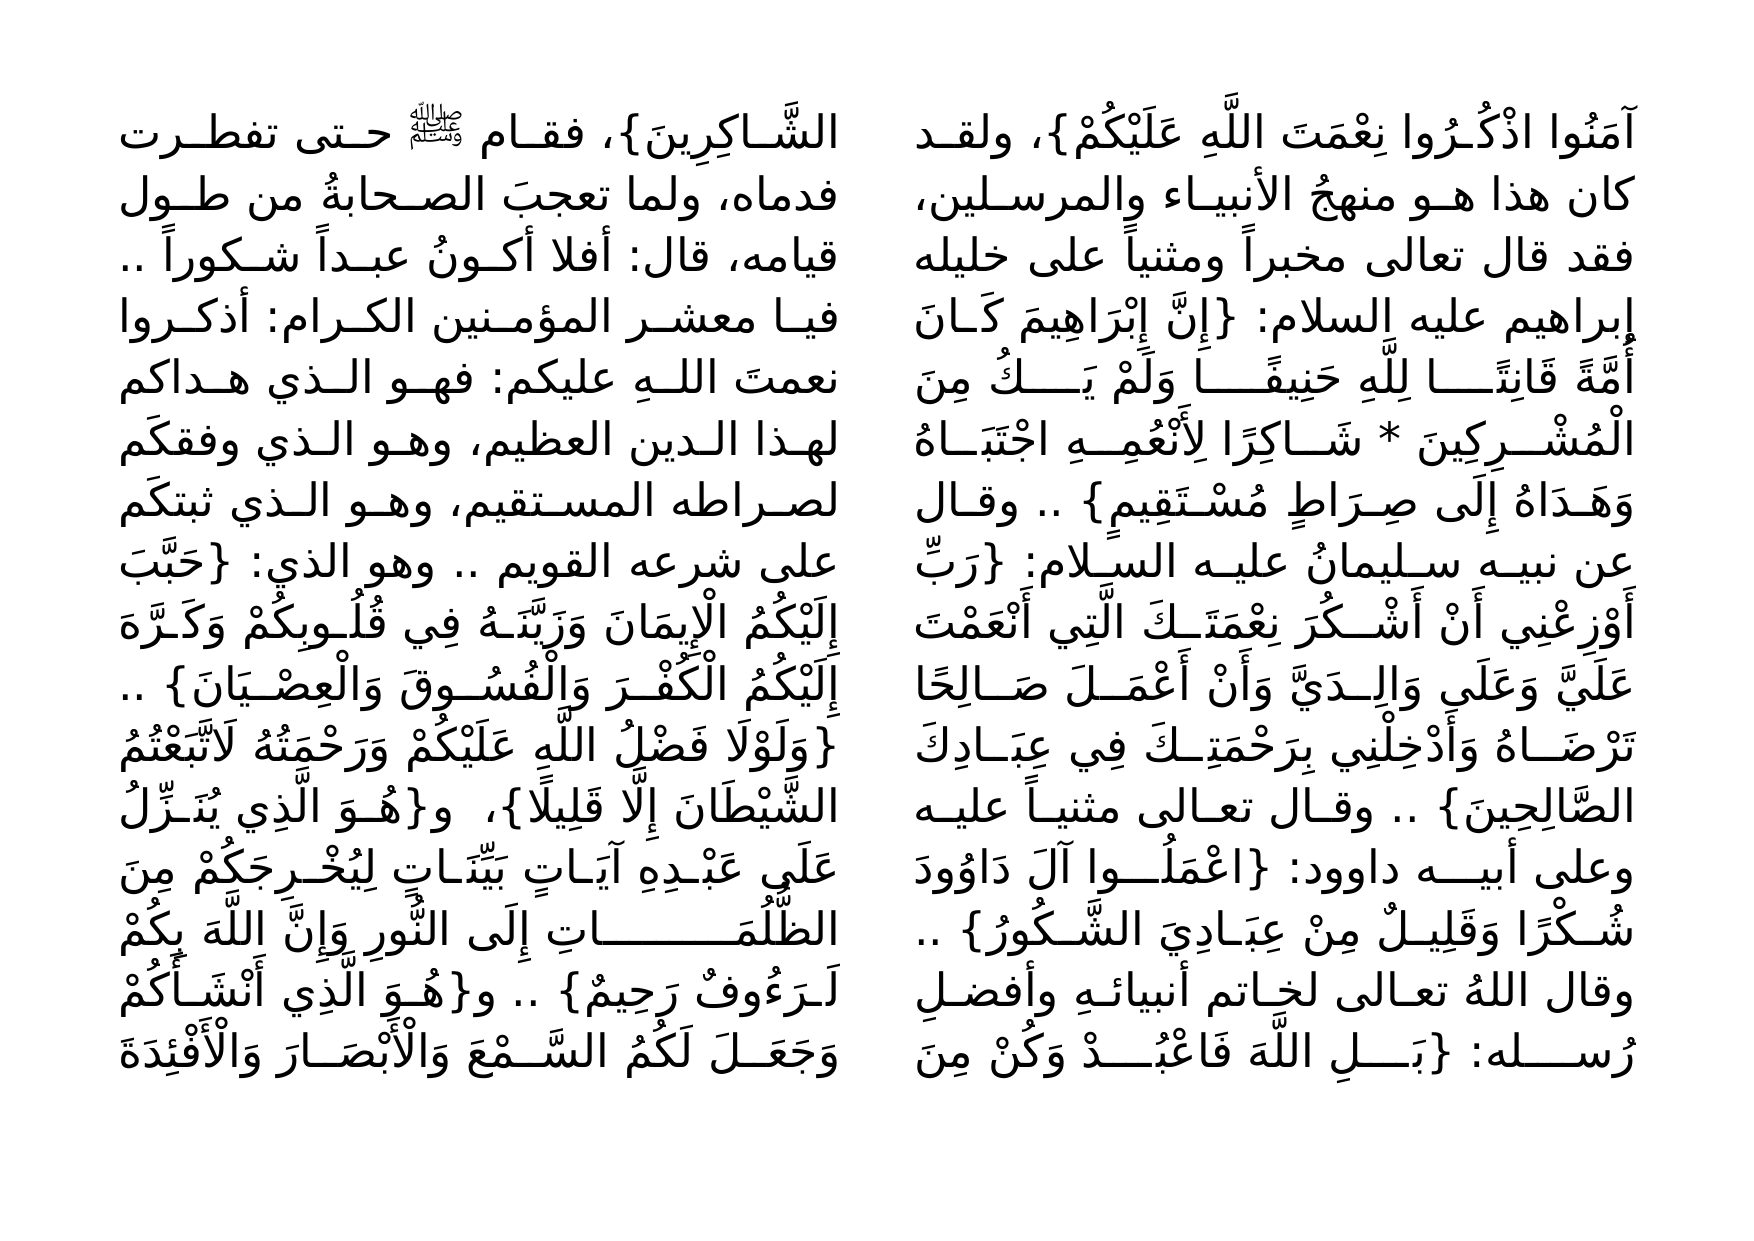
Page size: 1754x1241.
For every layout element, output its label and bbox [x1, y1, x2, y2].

text [118, 106, 840, 1078]
text [914, 106, 1636, 1078]
